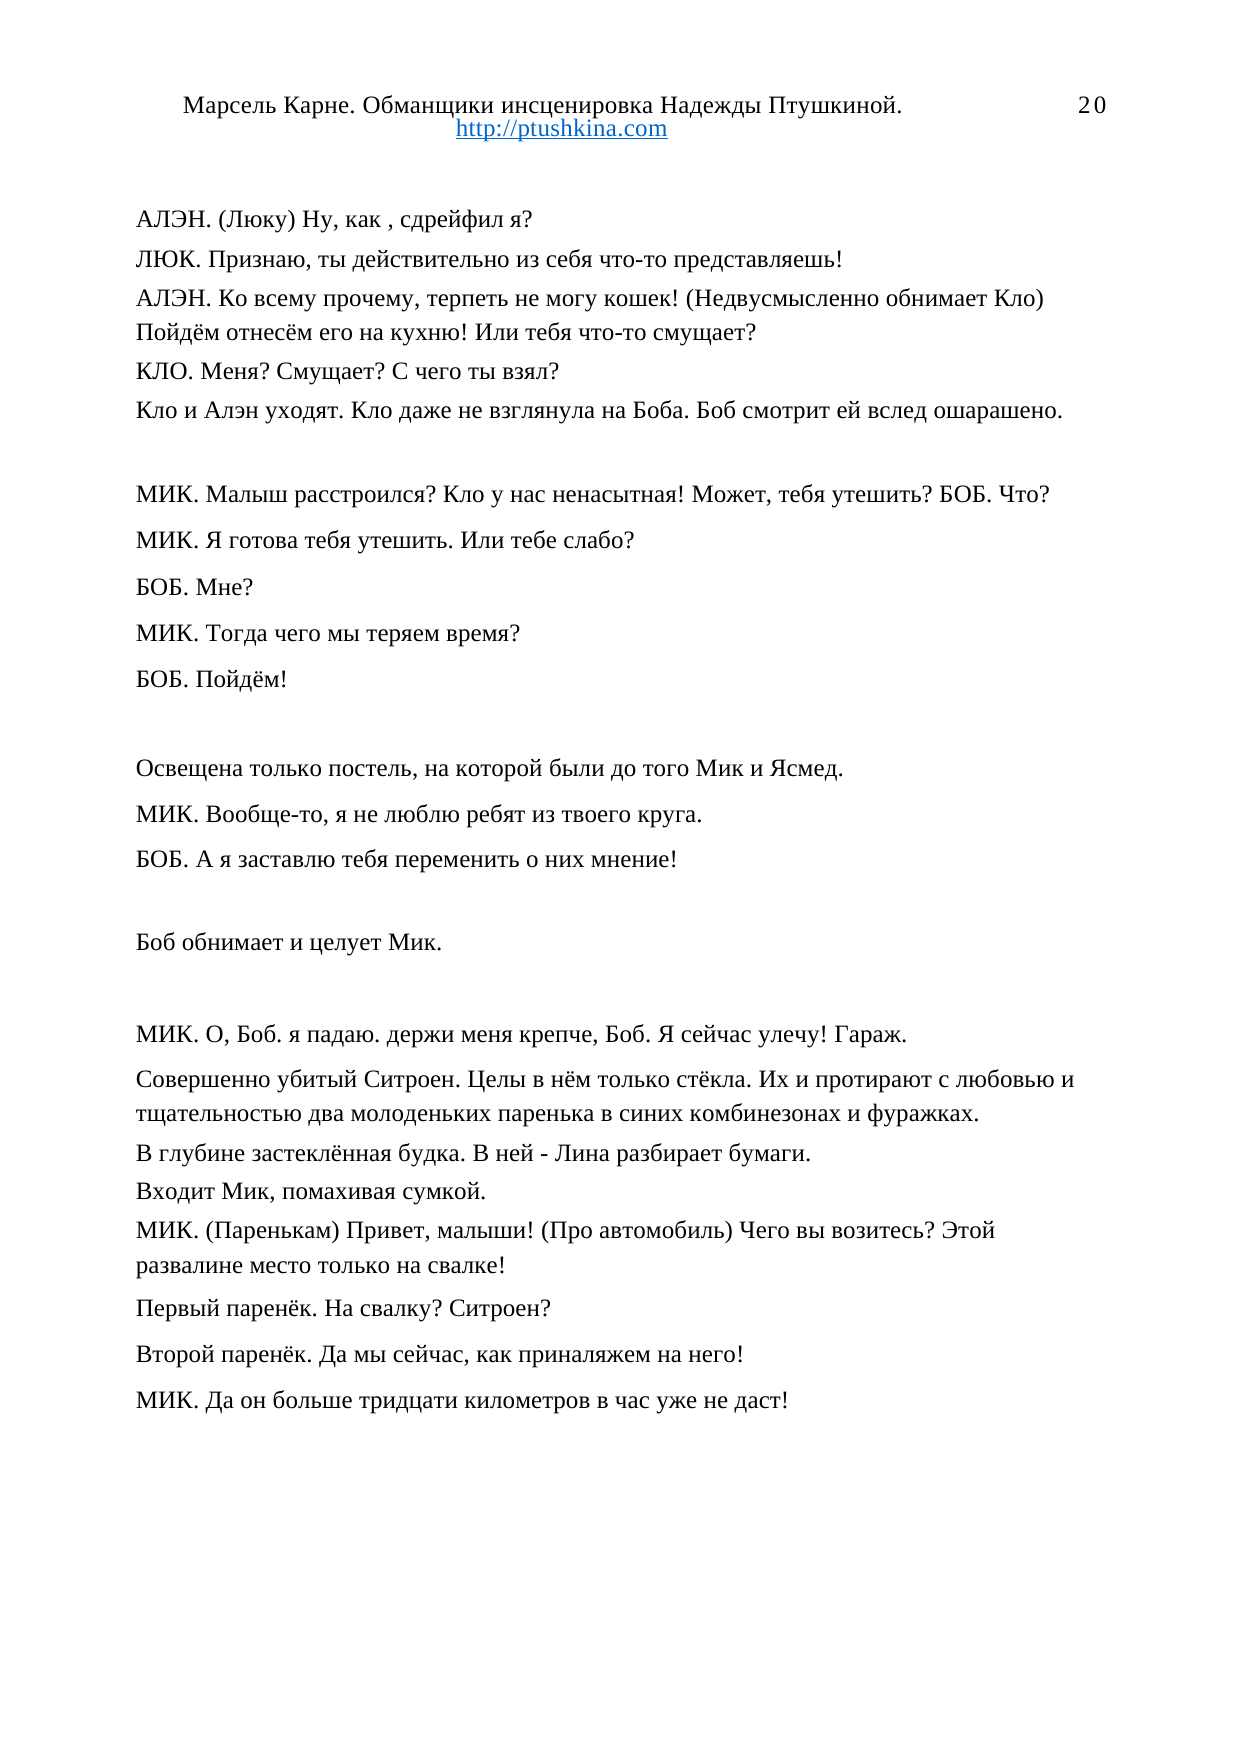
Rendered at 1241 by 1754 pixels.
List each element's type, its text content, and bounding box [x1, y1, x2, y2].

text МИК. Малыш расстроился? Кло у нас ненасытная! Может, тебя утешить? БОБ. Что? [136, 466, 1077, 512]
text http://ptushkina.com [456, 118, 1111, 141]
text В глубине застеклённая будка. В ней - Лина разбирает бумаги. [136, 1140, 1104, 1166]
text БОБ. А я заставлю тебя переменить о них мнение! [136, 832, 1104, 877]
text Совершенно убитый Ситроен. Целы в нём только стёкла. Их и протирают с любовью и тщательностью два молоденьких паренька в синих комбинезонах и фуражках. [136, 1061, 1077, 1128]
text Кло и Алэн уходят. Кло даже не взглянула на Боба. Боб смотрит ей вслед ошарашено. [136, 392, 1077, 426]
text АЛЭН. Ко всему прочему, терпеть не могу кошек! (Недвусмысленно обнимает Кло) Пойдём отнесём его на кухню! Или тебя что-то смущает? [136, 279, 1077, 347]
text МИК. (Паренькам) Привет, малыши! (Про автомобиль) Чего вы возитесь? Этой развалине место только на свалке! [136, 1211, 1077, 1280]
text БОБ. Пойдём! [136, 650, 1104, 696]
text МИК. Вообще-то, я не люблю ребят из твоего круга. [136, 786, 1104, 832]
text КЛО. Меня? Смущает? С чего ты взял? [136, 359, 1104, 385]
text Входит Мик, помахивая сумкой. [136, 1178, 1104, 1204]
text Боб обнимает и целует Мик. [136, 877, 1104, 969]
text ЛЮК. Признаю, ты действительно из себя что-то представляешь! [136, 246, 1104, 272]
text МИК. Тогда чего мы теряем время? [136, 604, 1104, 650]
text АЛЭН. (Люку) Ну, как , сдрейфил я? [136, 207, 1104, 233]
text МИК. Да он больше тридцати километров в час уже не даст! [136, 1372, 1104, 1418]
text Марсель Карне. Обманщики инсценировка Надежды Птушкиной. 2 0 [183, 95, 1111, 118]
text МИК. О, Боб. я падаю. держи меня крепче, Боб. Я сейчас улечу! Гараж. [136, 969, 1077, 1061]
text БОБ. Мне? [136, 558, 1104, 604]
text Первый паренёк. На свалку? Ситроен? [136, 1280, 1104, 1326]
text МИК. Я готова тебя утешить. Или тебе слабо? [136, 512, 1104, 558]
text Освещена только постель, на которой были до того Мик и Ясмед. [136, 741, 1104, 786]
text Второй паренёк. Да мы сейчас, как приналяжем на него! [136, 1326, 1104, 1372]
